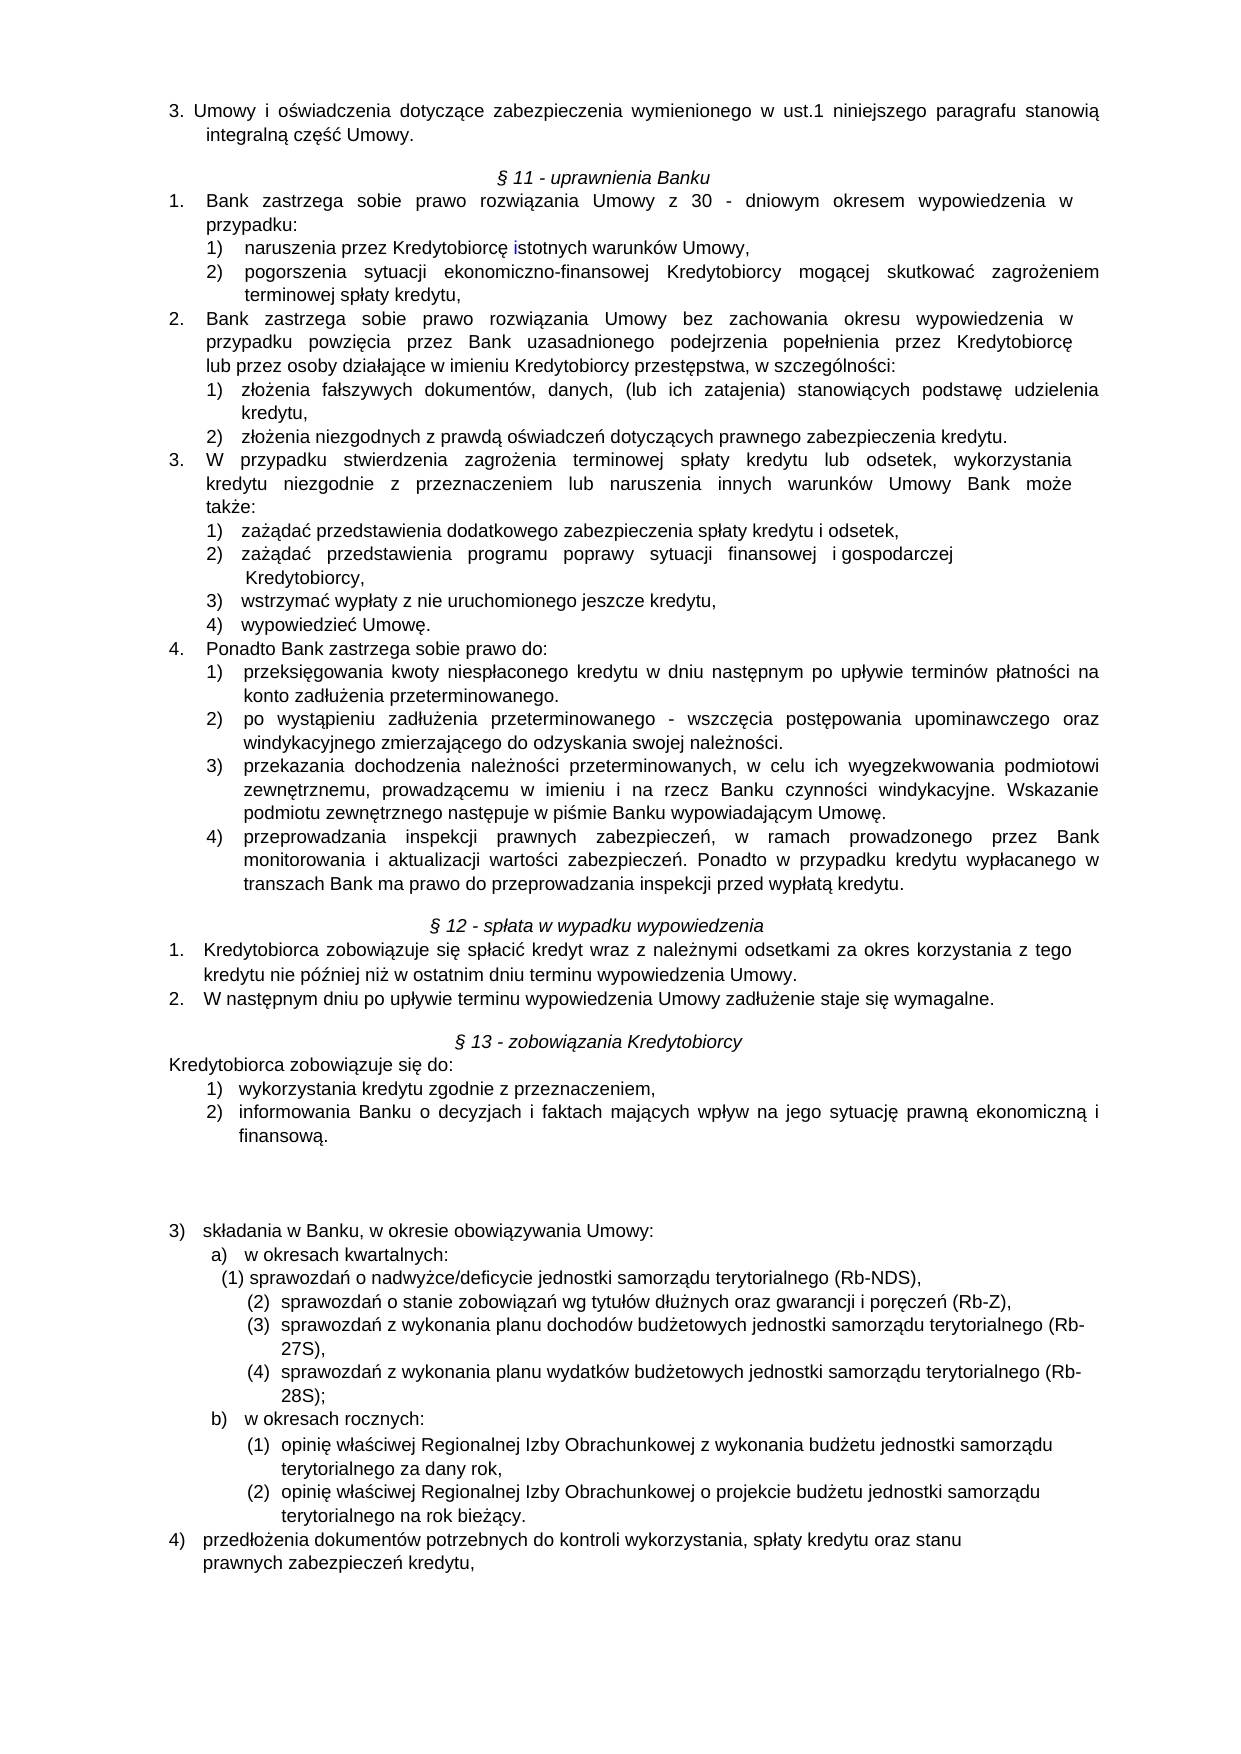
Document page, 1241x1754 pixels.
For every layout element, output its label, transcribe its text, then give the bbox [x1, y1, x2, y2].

list przekazania dochodzenia należności przeterminowanych, w celu ich wyegzekwowania podmiotowi zewnętrznemu, prowadzącemu w imieniu i na rzecz Banku czynności windykacyjne. Wskazanie podmiotu zewnętrznego następuje w piśmie Banku wypowiadającym Umowę. [206, 754, 1099, 824]
list po wystąpieniu zadłużenia przeterminowanego - wszczęcia postępowania upominawczego oraz windykacyjnego zmierzającego do odzyskania swojej należności. [206, 707, 1099, 754]
list przeksięgowania kwoty niespłaconego kredytu w dniu następnym po upływie terminów płatności na konto zadłużenia przeterminowanego. [206, 660, 1099, 707]
text 3. W przypadku stwierdzenia zagrożenia terminowej spłaty kredytu lub odsetek, wykorzystania kredytu niezgodnie z przeznaczeniem lub naruszenia innych warunków Umowy Bank może także: [169, 448, 1072, 518]
text Kredytobiorcy, [245, 566, 1099, 589]
text 4) przedłożenia dokumentów potrzebnych do kontroli wykorzystania, spłaty kredytu oraz stanu prawnych zabezpieczeń kredytu, [169, 1527, 1099, 1574]
text § 13 - zobowiązania Kredytobiorcy Kredytobiorca zobowiązuje się do: [169, 1029, 777, 1077]
list sprawozdań z wykonania planu wydatków budżetowych jednostki samorządu terytorialnego (Rb-28S); [247, 1360, 1099, 1407]
text 3) składania w Banku, w okresie obowiązywania Umowy: [169, 1219, 1099, 1242]
list przeprowadzania inspekcji prawnych zabezpieczeń, w ramach prowadzonego przez Bank monitorowania i aktualizacji wartości zabezpieczeń. Ponadto w przypadku kredytu wypłacanego w transzach Bank ma prawo do przeprowadzania inspekcji przed wypłatą kredytu. [206, 824, 1099, 895]
list wypowiedzieć Umowę. [206, 613, 1099, 636]
list naruszenia przez Kredytobiorcę istotnych warunków Umowy, [206, 236, 1099, 259]
list W następnym dniu po upływie terminu wypowiedzenia Umowy zadłużenie staje się wymagalne. [169, 986, 1099, 1011]
list opinię właściwej Regionalnej Izby Obrachunkowej z wykonania budżetu jednostki samorządu terytorialnego za dany rok, [247, 1433, 1099, 1480]
list w okresach rocznych: [211, 1407, 1099, 1431]
list wykorzystania kredytu zgodnie z przeznaczeniem, [206, 1077, 1099, 1100]
list wstrzymać wypłaty z nie uruchomionego jeszcze kredytu, [206, 589, 1099, 613]
text 1. Bank zastrzega sobie prawo rozwiązania Umowy z 30 - dniowym okresem wypowiedzenia w przypadku: [169, 189, 1074, 236]
list w okresach kwartalnych: [211, 1242, 1099, 1266]
list złożenia fałszywych dokumentów, danych, (lub ich zatajenia) stanowiących podstawę udzielenia kredytu, [206, 377, 1099, 424]
list Kredytobiorca zobowiązuje się spłacić kredyt wraz z należnymi odsetkami za okres korzystania z tego kredytu nie później niż w ostatnim dniu terminu wypowiedzenia Umowy. [169, 937, 1072, 986]
list informowania Banku o decyzjach i faktach mających wpływ na jego sytuację prawną ekonomiczną i finansową. [206, 1100, 1099, 1147]
text § 12 - spłata w wypadku wypowiedzenia [430, 913, 1099, 937]
list pogorszenia sytuacji ekonomiczno-finansowej Kredytobiorcy mogącej skutkować zagrożeniem terminowej spłaty kredytu, [206, 259, 1099, 307]
list sprawozdań z wykonania planu dochodów budżetowych jednostki samorządu terytorialnego (Rb-27S), [247, 1313, 1099, 1360]
list złożenia niezgodnych z prawdą oświadczeń dotyczących prawnego zabezpieczenia kredytu. [206, 424, 1099, 448]
text 3. Umowy i oświadczenia dotyczące zabezpieczenia wymienionego w ust.1 niniejszego paragrafu stanowią integralną część Umowy. [169, 98, 1099, 146]
list sprawozdań o stanie zobowiązań wg tytułów dłużnych oraz gwarancji i poręczeń (Rb-Z), [247, 1289, 1099, 1313]
text (1) sprawozdań o nadwyżce/deficycie jednostki samorządu terytorialnego (Rb-NDS), [221, 1266, 1099, 1289]
list zażądać przedstawienia dodatkowego zabezpieczenia spłaty kredytu i odsetek, [206, 518, 1099, 542]
list opinię właściwej Regionalnej Izby Obrachunkowej o projekcie budżetu jednostki samorządu terytorialnego na rok bieżący. [247, 1480, 1099, 1527]
text 4. Ponadto Bank zastrzega sobie prawo do: [169, 636, 1099, 660]
list zażądać przedstawienia programu poprawy sytuacji finansowej i gospodarczej [206, 542, 1099, 566]
text § 11 - uprawnienia Banku [497, 165, 1099, 189]
text 2. Bank zastrzega sobie prawo rozwiązania Umowy bez zachowania okresu wypowiedzenia w przypadku powzięcia przez Bank uzasadnionego podejrzenia popełnienia przez Kredytobiorcę lub przez osoby działające w imieniu Kredytobiorcy przestępstwa, w szczególności: [169, 307, 1073, 377]
